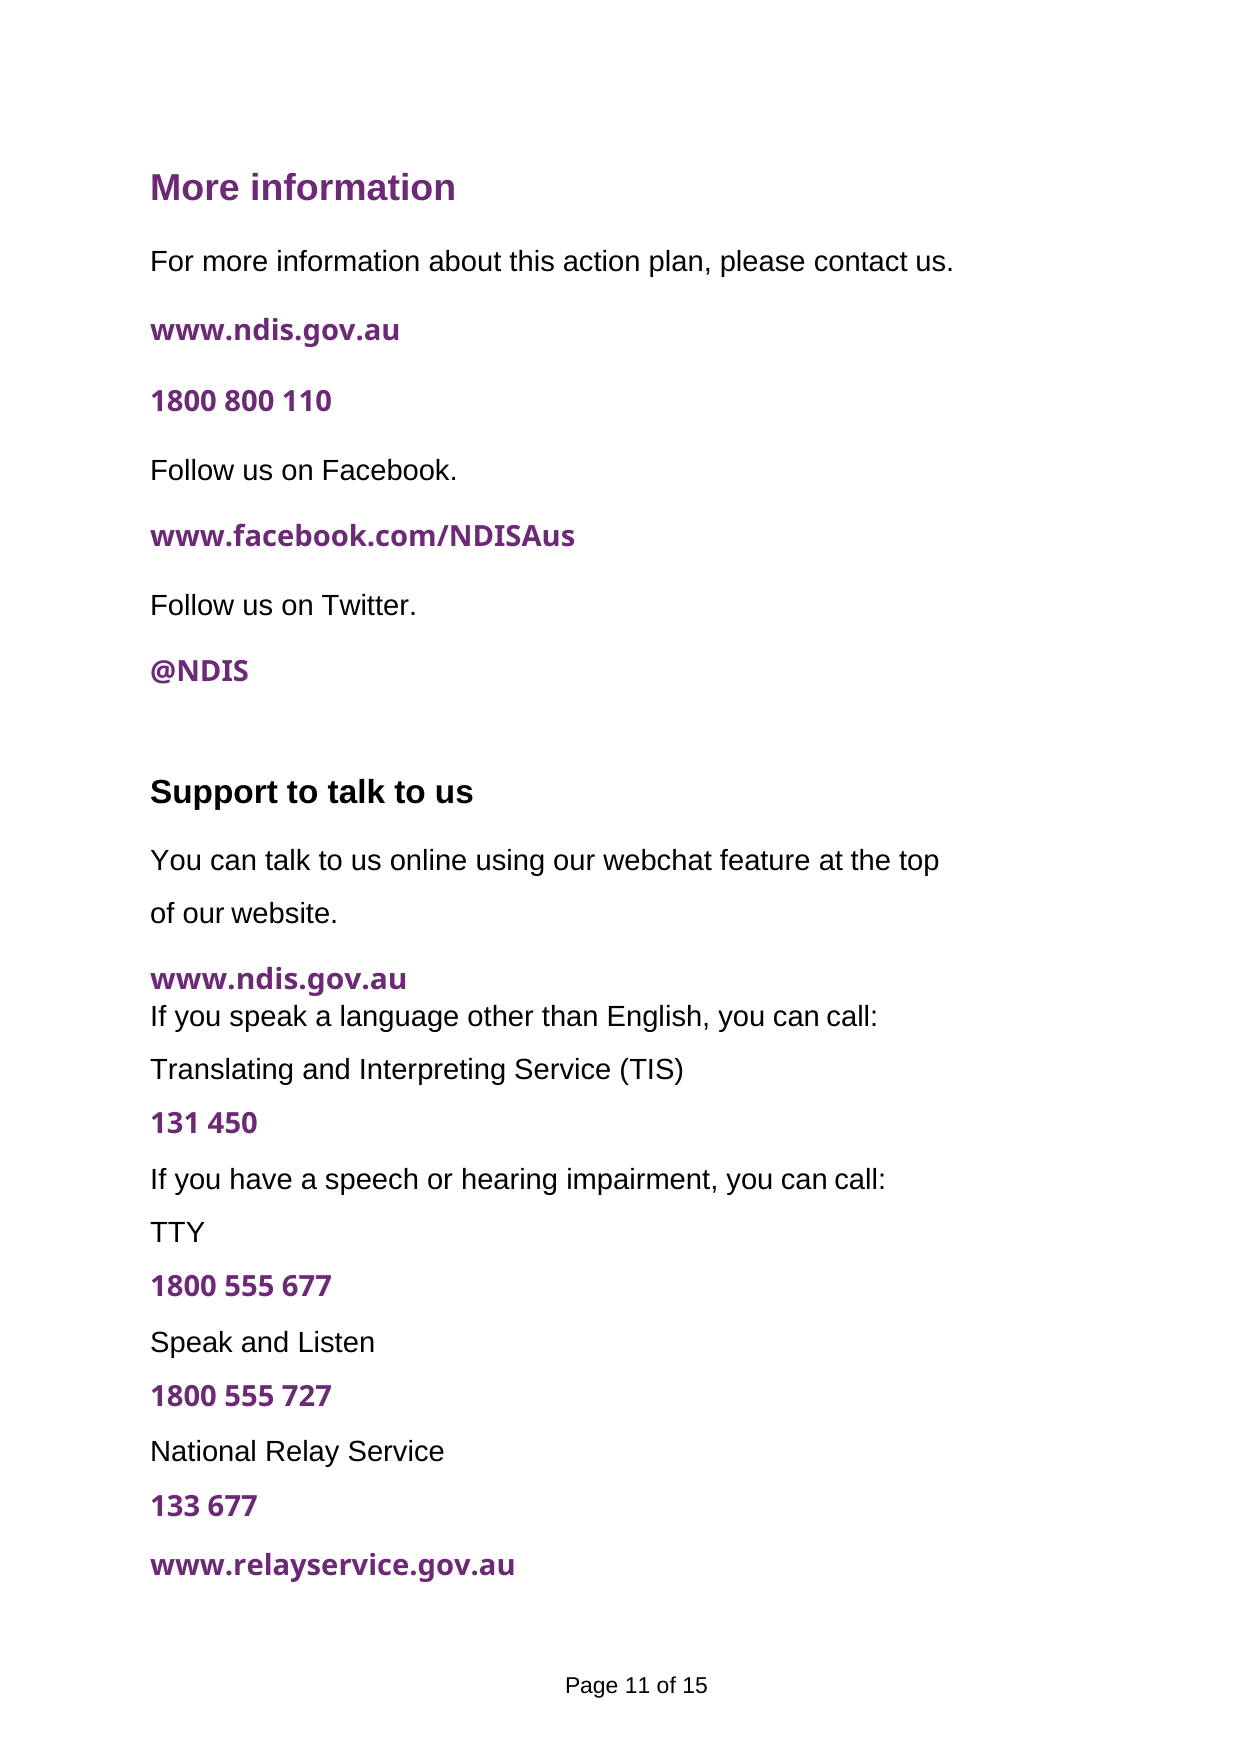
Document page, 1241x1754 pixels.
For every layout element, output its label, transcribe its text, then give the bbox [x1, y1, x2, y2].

text If you have a speech or hearing impairment, you can call: [150, 1161, 1122, 1197]
text @NDIS [150, 650, 1122, 690]
subtitle Support to talk to us [150, 772, 1122, 811]
text TTY [150, 1215, 1122, 1248]
subtitle More information [150, 166, 1122, 209]
text Translating and Interpreting Service (TIS) [150, 1052, 1122, 1085]
text 1800 555 677 [150, 1265, 1122, 1305]
text Speak and Listen [150, 1325, 1122, 1358]
text 133 677 [150, 1485, 1122, 1524]
text If you speak a language other than English, you can call: [150, 998, 1122, 1034]
text www.ndis.gov.au [150, 309, 1122, 348]
text You can talk to us online using our webchat feature at the top of our website. [150, 842, 1122, 930]
text www.ndis.gov.au [150, 948, 1122, 998]
text 1800 555 727 [150, 1375, 1122, 1415]
text National Relay Service [150, 1434, 1122, 1468]
text 1800 800 110 [150, 381, 1122, 420]
text www.relayservice.gov.au [150, 1544, 1122, 1584]
text 131 450 [150, 1102, 1122, 1142]
text Follow us on Facebook. [150, 453, 1122, 486]
text Follow us on Twitter. [150, 587, 1122, 621]
text www.facebook.com/NDISAus [150, 516, 1122, 555]
text For more information about this action plan, please contact us. [150, 243, 1122, 278]
